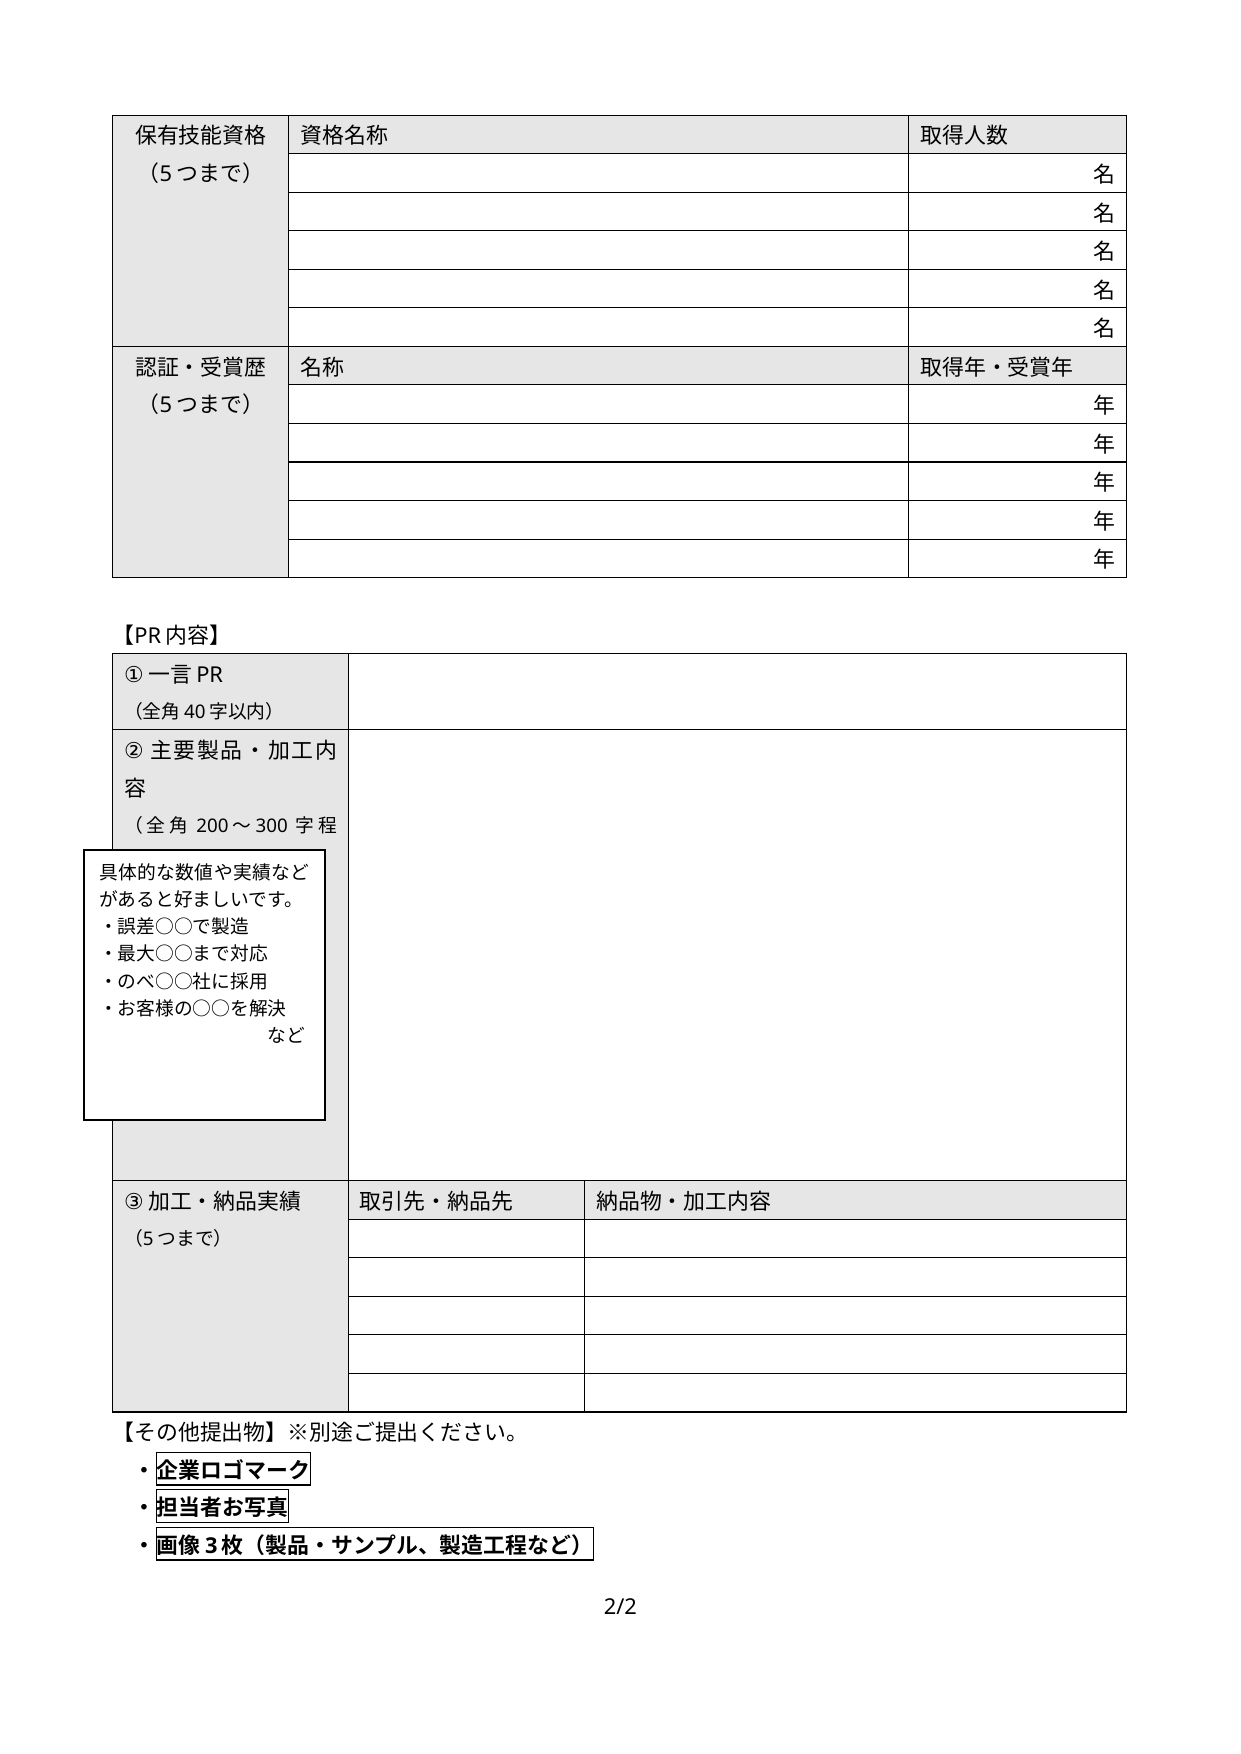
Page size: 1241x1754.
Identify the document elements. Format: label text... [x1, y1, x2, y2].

table_cell [289, 308, 908, 346]
table_cell [289, 270, 908, 307]
table_cell 取得年・受賞年 [909, 347, 1126, 384]
table_cell [289, 154, 908, 192]
table_cell ②主要製品・加工内容 （全角200～300字程度） [113, 730, 348, 1180]
table_cell [289, 540, 908, 577]
table_cell 納品物・加工内容 [585, 1181, 1126, 1219]
text ・企業ロゴマーク [112, 1450, 1128, 1487]
table_cell [289, 463, 908, 500]
table_cell [289, 385, 908, 423]
table_cell 名 [909, 154, 1126, 192]
table_cell [289, 424, 908, 461]
table_cell 名 [909, 193, 1126, 230]
table_header 保有技能資格 （5つまで） [113, 116, 288, 346]
table_cell 年 [909, 424, 1126, 461]
table_cell [289, 231, 908, 269]
table_cell 年 [909, 463, 1126, 500]
table_cell [349, 730, 1126, 1180]
table_cell [349, 1335, 584, 1373]
table_cell [349, 1220, 584, 1257]
table_header [349, 654, 1126, 729]
table_cell [585, 1258, 1126, 1296]
table_cell 名 [909, 308, 1126, 346]
table_cell 年 [909, 540, 1126, 577]
table_cell ③加工・納品実績 （5つまで） [113, 1181, 348, 1411]
table_cell 名 [909, 231, 1126, 269]
text 【PR内容】 [112, 616, 1128, 653]
table_cell 年 [909, 385, 1126, 423]
table_cell [585, 1335, 1126, 1373]
table_header ①一言PR （全角40字以内） [113, 654, 348, 729]
table_header 資格名称 [289, 116, 908, 153]
text ・担当者お写真 [112, 1487, 1128, 1525]
table_cell 年 [909, 501, 1126, 538]
text ・画像3枚（製品・サンプル、製造工程など） [112, 1525, 1128, 1562]
table_cell [585, 1220, 1126, 1257]
table_cell [349, 1258, 584, 1296]
table_cell [349, 1374, 584, 1411]
table_cell 認証・受賞歴 （5つまで） [113, 347, 288, 577]
table_cell [289, 193, 908, 230]
table_cell 名称 [289, 347, 908, 384]
table_header 取得人数 [909, 116, 1126, 153]
table_cell [585, 1374, 1126, 1411]
text 【その他提出物】※別途ご提出ください。 [112, 1412, 1128, 1450]
table_cell 取引先・納品先 [349, 1181, 584, 1219]
table_cell [349, 1297, 584, 1334]
table_cell [585, 1297, 1126, 1334]
table_cell 名 [909, 270, 1126, 307]
table_cell [289, 501, 908, 538]
